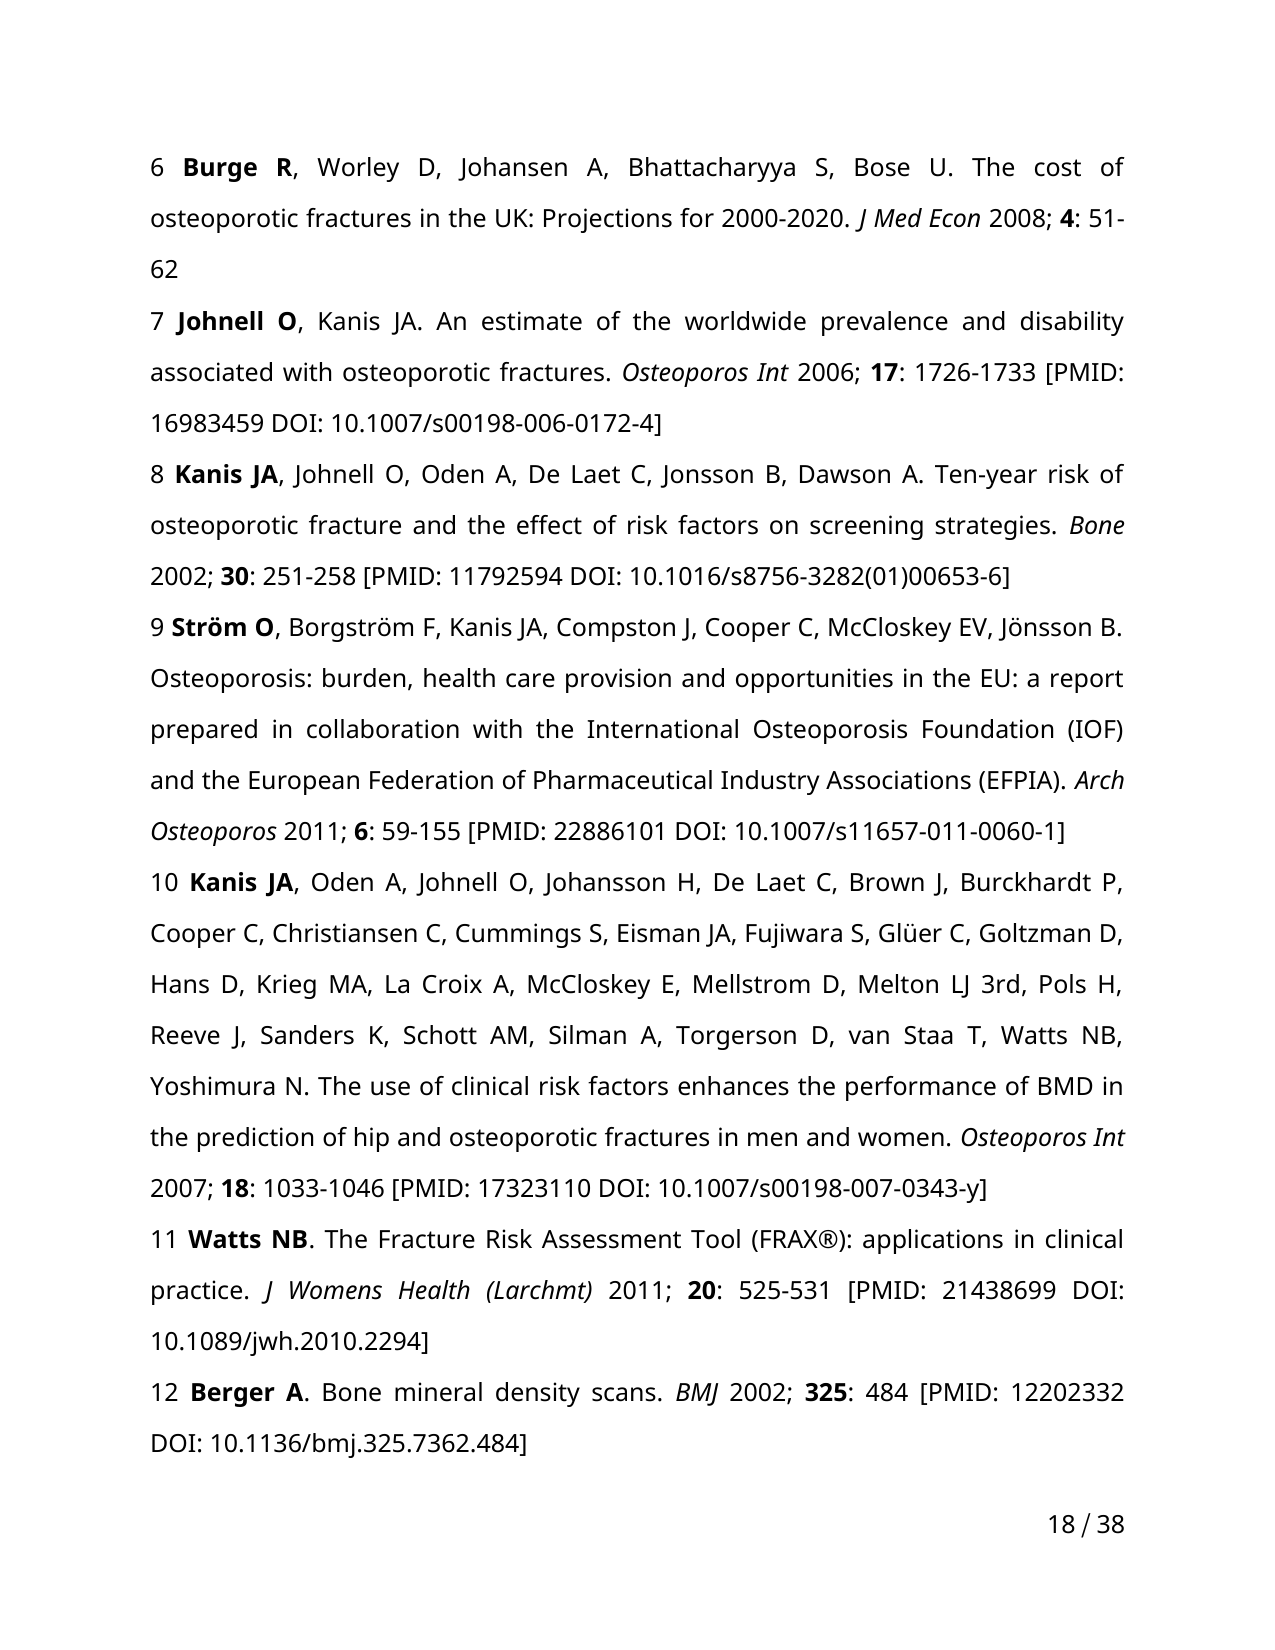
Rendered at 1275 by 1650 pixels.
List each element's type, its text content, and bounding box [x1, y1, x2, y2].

text 7 Johnell O, Kanis JA. An estimate of the worldwide prevalence and disability associated with osteoporotic fractures. Osteoporos Int 2006; 17: 1726-1733 [PMID: 16983459 DOI: 10.1007/s00198-006-0172-4] [150, 303, 1125, 439]
text 8 Kanis JA, Johnell O, Oden A, De Laet C, Jonsson B, Dawson A. Ten-year risk of osteoporotic fracture and the effect of risk factors on screening strategies. Bone 2002; 30: 251-258 [PMID: 11792594 DOI: 10.1016/s8756-3282(01)00653-6] [150, 456, 1125, 592]
text 6 Burge R, Worley D, Johansen A, Bhattacharyya S, Bose U. The cost of osteoporotic fractures in the UK: Projections for 2000-2020. J Med Econ 2008; 4: 51-62 [150, 150, 1125, 286]
text 12 Berger A. Bone mineral density scans. BMJ 2002; 325: 484 [PMID: 12202332 DOI: 10.1136/bmj.325.7362.484] [150, 1375, 1125, 1460]
text 9 Ström O, Borgström F, Kanis JA, Compston J, Cooper C, McCloskey EV, Jönsson B. Osteoporosis: burden, health care provision and opportunities in the EU: a report prepared in collaboration with the International Osteoporosis Foundation (IOF) and the European Federation of Pharmaceutical Industry Associations (EFPIA). Arch Osteoporos 2011; 6: 59-155 [PMID: 22886101 DOI: 10.1007/s11657-011-0060-1] [150, 609, 1125, 848]
text 11 Watts NB. The Fracture Risk Assessment Tool (FRAX®): applications in clinical practice. J Womens Health (Larchmt) 2011; 20: 525-531 [PMID: 21438699 DOI: 10.1089/jwh.2010.2294] [150, 1222, 1125, 1358]
text 10 Kanis JA, Oden A, Johnell O, Johansson H, De Laet C, Brown J, Burckhardt P, Cooper C, Christiansen C, Cummings S, Eisman JA, Fujiwara S, Glüer C, Goltzman D, Hans D, Krieg MA, La Croix A, McCloskey E, Mellstrom D, Melton LJ 3rd, Pols H, Reeve J, Sanders K, Schott AM, Silman A, Torgerson D, van Staa T, Watts NB, Yoshimura N. The use of clinical risk factors enhances the performance of BMD in the prediction of hip and osteoporotic fractures in men and women. Osteoporos Int 2007; 18: 1033-1046 [PMID: 17323110 DOI: 10.1007/s00198-007-0343-y] [150, 864, 1125, 1205]
